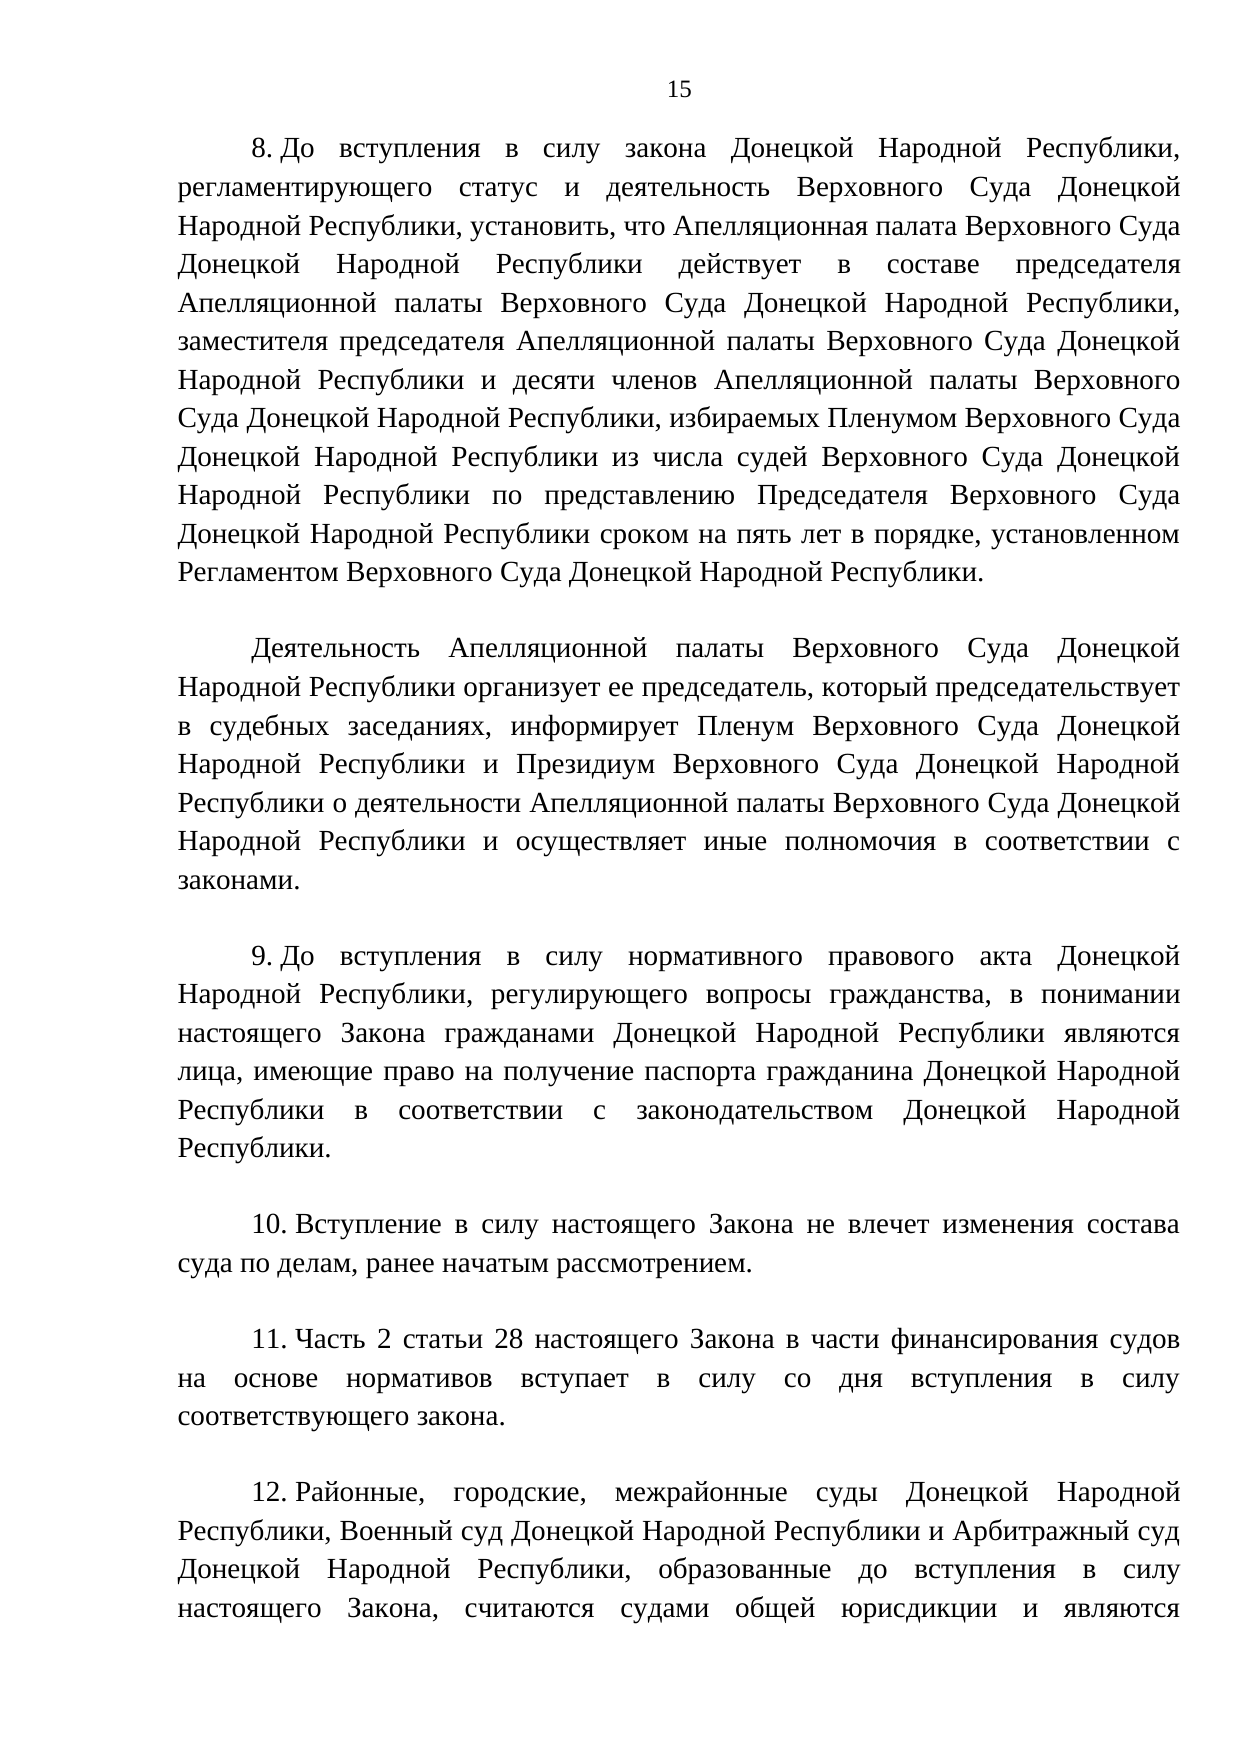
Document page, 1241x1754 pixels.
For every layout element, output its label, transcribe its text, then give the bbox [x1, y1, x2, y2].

text 9. До вступления в силу нормативного правового акта Донецкой Народной Республики, регулирующего вопросы гражданства, в понимании настоящего Закона гражданами Донецкой Народной Республики являются лица, имеющие право на получение паспорта гражданина Донецкой Народной Республики в соответствии с законодательством Донецкой Народной Республики. [177, 938, 1181, 1164]
text 11. Часть 2 статьи 28 настоящего Закона в части финансирования судов на основе нормативов вступает в силу со дня вступления в силу соответствующего закона. [177, 1321, 1181, 1432]
text 10. Вступление в силу настоящего Закона не влечет изменения состава суда по делам, ранее начатым рассмотрением. [177, 1207, 1181, 1279]
text 8. До вступления в силу закона Донецкой Народной Республики, регламентирующего статус и деятельность Верховного Суда Донецкой Народной Республики, установить, что Апелляционная палата Верховного Суда Донецкой Народной Республики действует в составе председателя Апелляционной палаты Верховного Суда Донецкой Народной Республики, заместителя председателя Апелляционной палаты Верховного Суда Донецкой Народной Республики и десяти членов Апелляционной палаты Верховного Суда Донецкой Народной Республики, избираемых Пленумом Верховного Суда Донецкой Народной Республики из числа судей Верховного Суда Донецкой Народной Республики по представлению Председателя Верховного Суда Донецкой Народной Республики сроком на пять лет в порядке, установленном Регламентом Верховного Суда Донецкой Народной Республики. [177, 131, 1181, 588]
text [177, 1474, 1181, 1623]
text Деятельность Апелляционной палаты Верховного Суда Донецкой Народной Республики организует ее председатель, который председательствует в судебных заседаниях, информирует Пленум Верховного Суда Донецкой Народной Республики и Президиум Верховного Суда Донецкой Народной Республики о деятельности Апелляционной палаты Верховного Суда Донецкой Народной Республики и осуществляет иные полномочия в соответствии с законами. [177, 631, 1181, 895]
